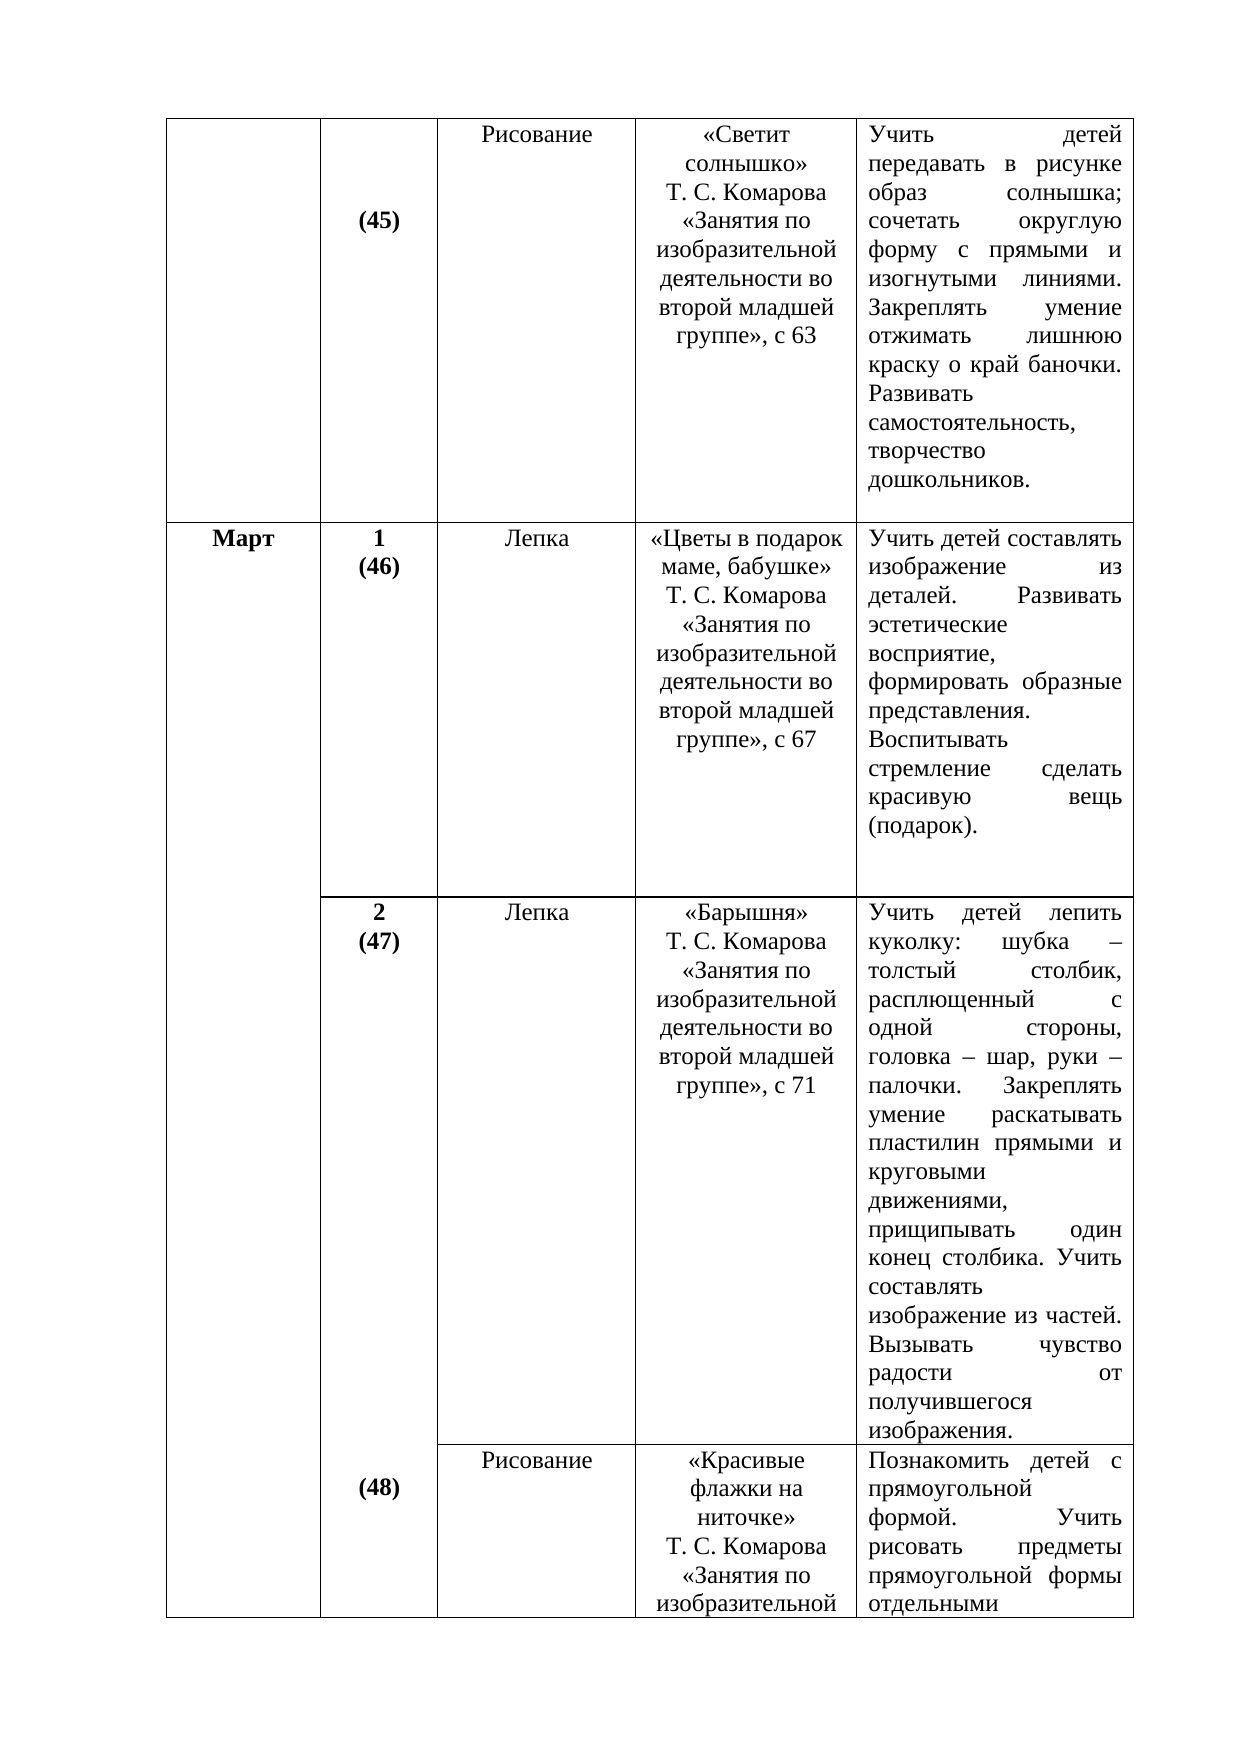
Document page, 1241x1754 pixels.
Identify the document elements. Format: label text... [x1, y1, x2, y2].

table_cell Лепка [438, 898, 635, 1444]
table_cell «Цветы в подарок маме, бабушке» Т. С. Комарова «Занятия по изобразительной деятельности во второй младшей группе», с 67 [636, 523, 856, 896]
table_cell Рисование [438, 119, 635, 522]
table_cell «Барышня» Т. С. Комарова «Занятия по изобразительной деятельности во второй младшей группе», с 71 [636, 898, 856, 1444]
table_cell Учить детей передавать в рисунке образ солнышка; сочетать округлую форму с прямыми и изогнутыми линиями. Закреплять умение отжимать лишнюю краску о край баночки. Развивать самостоятельность, творчество дошкольников. [857, 119, 1133, 522]
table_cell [636, 1445, 856, 1617]
table_cell Учить детей составлять изображение из деталей. Развивать эстетические восприятие, формировать образные представления. Воспитывать стремление сделать красивую вещь (подарок). [857, 523, 1133, 896]
table_cell 4 (44) (45) [321, 119, 437, 522]
table_cell Рисование [438, 1445, 635, 1617]
table_cell Учить детей лепить куколку: шубка – толстый столбик, расплющенный с одной стороны, головка – шар, руки – палочки. Закреплять умение раскатывать пластилин прямыми и круговыми движениями, прищипывать один конец столбика. Учить составлять изображение из частей. Вызывать чувство радости от получившегося изображения. [857, 898, 1133, 1444]
table_cell «Светит солнышко» Т. С. Комарова «Занятия по изобразительной деятельности во второй младшей группе», с 63 [636, 119, 856, 522]
table_cell 1 (46) [321, 523, 437, 896]
table_cell Лепка [438, 523, 635, 896]
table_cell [857, 1445, 1133, 1617]
table_cell 2 (47) (48) [321, 898, 437, 1617]
table_cell [167, 119, 320, 522]
table_cell Март [167, 523, 320, 1617]
